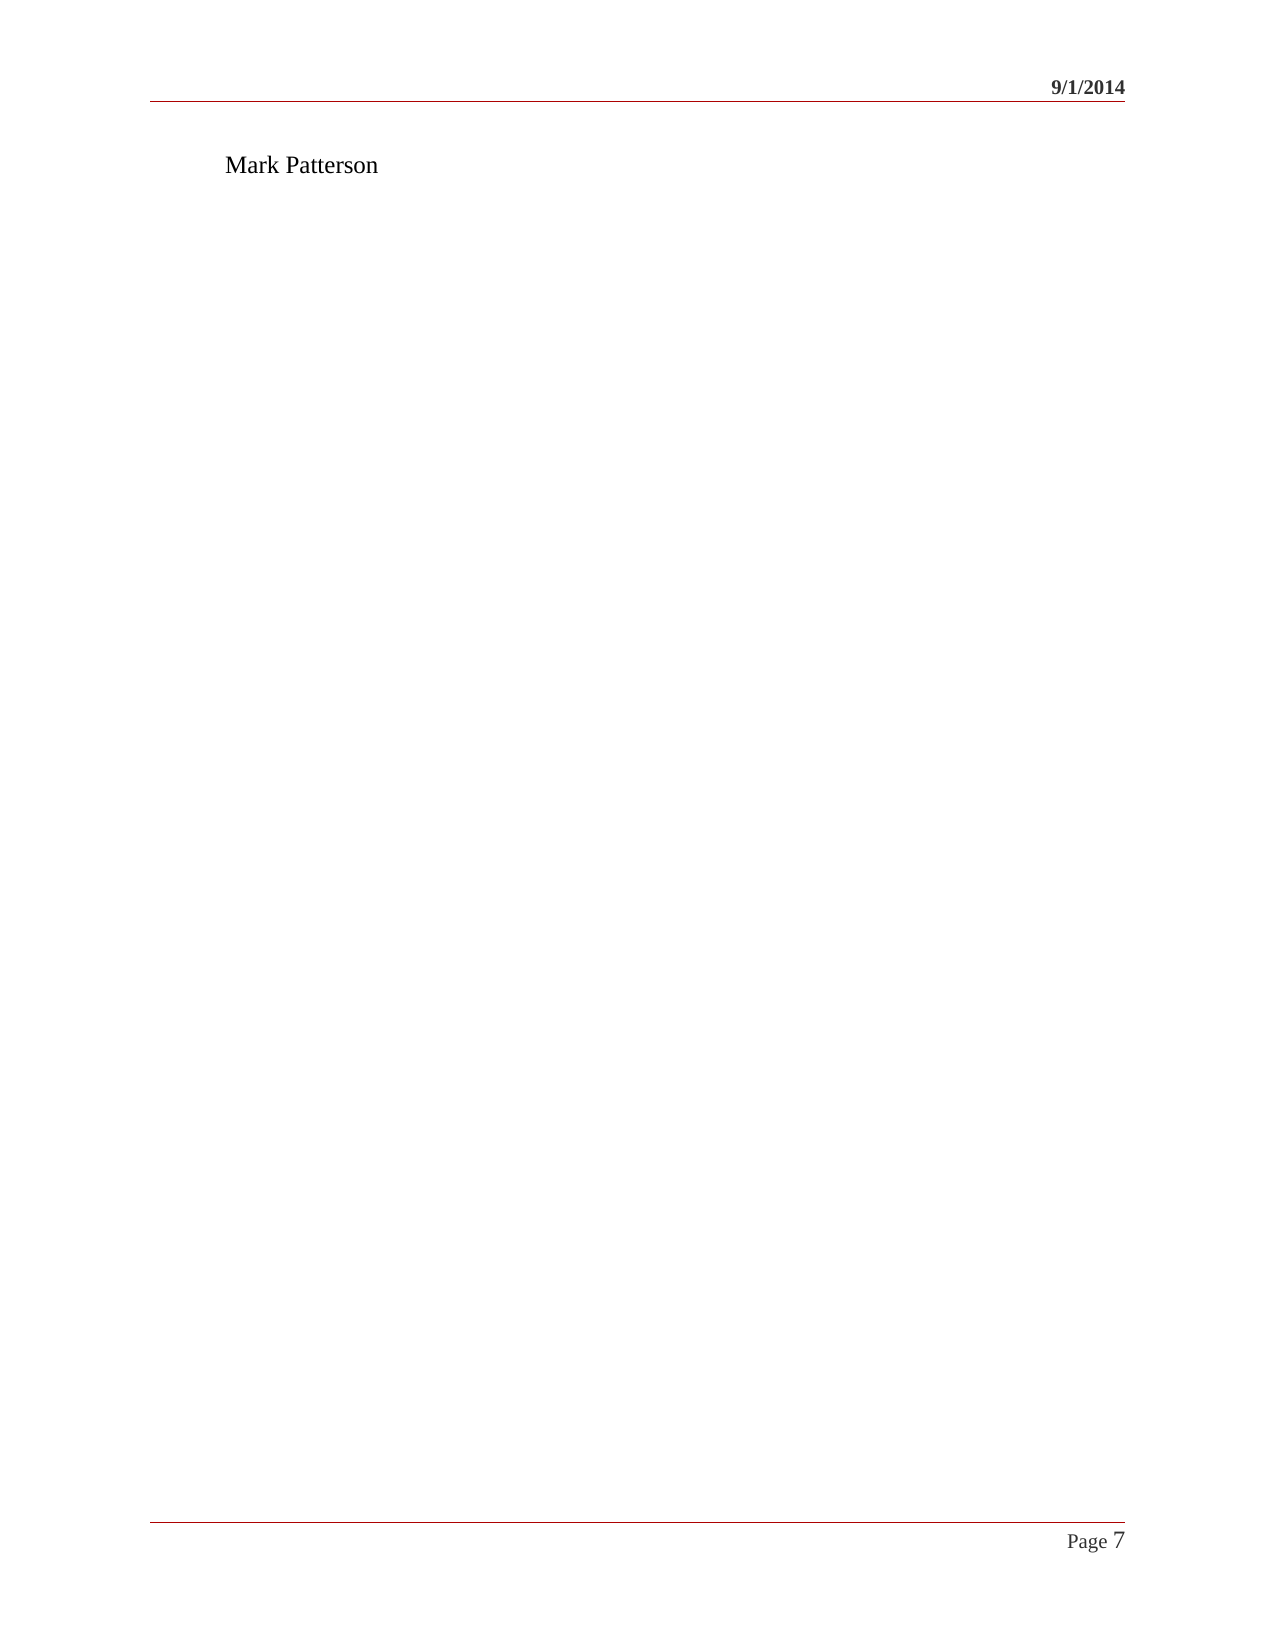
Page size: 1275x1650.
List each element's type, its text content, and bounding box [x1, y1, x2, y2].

text Mark Patterson [150, 150, 1125, 179]
